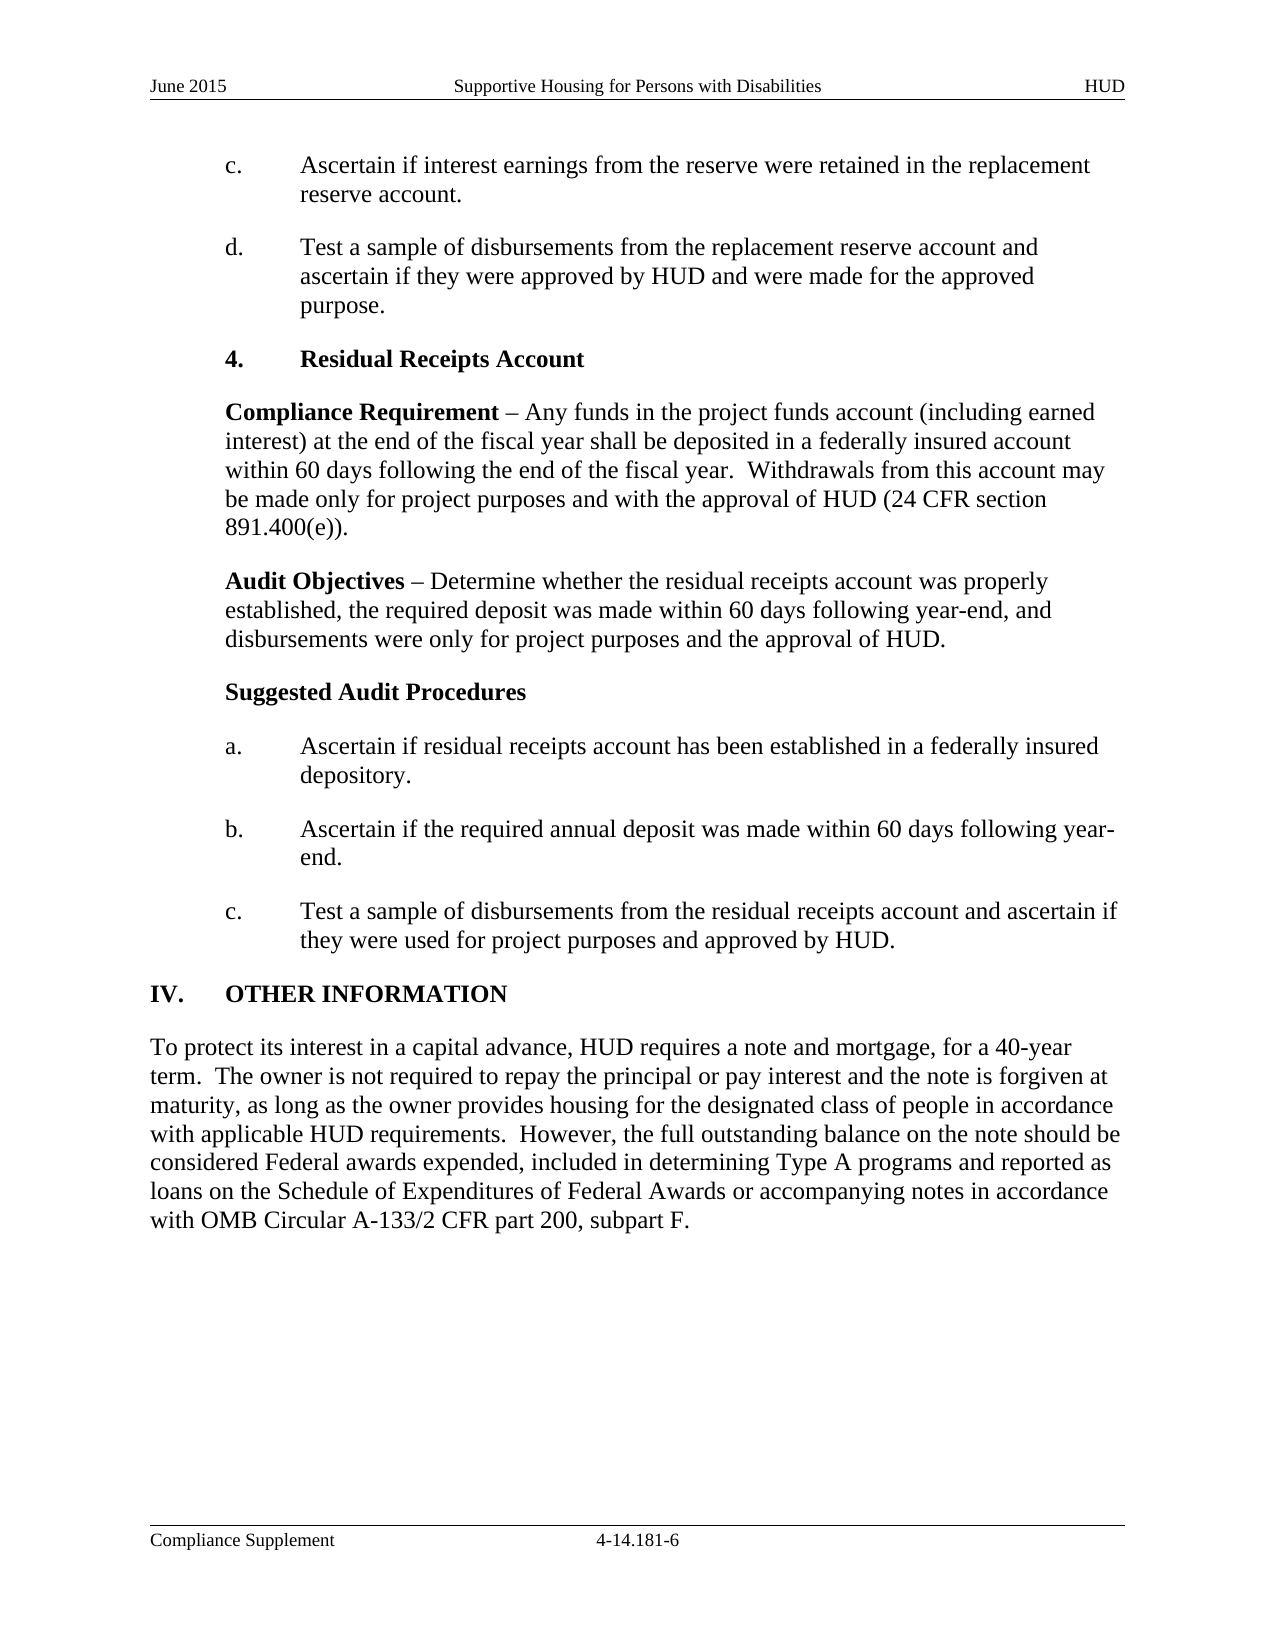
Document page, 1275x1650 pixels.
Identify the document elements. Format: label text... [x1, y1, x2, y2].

text To protect its interest in a capital advance, HUD requires a note and mortgage, for a 40-year term. The owner is not required to repay the principal or pay interest and the note is forgiven at maturity, as long as the owner provides housing for the designated class of people in accordance with applicable HUD requirements. However, the full outstanding balance on the note should be considered Federal awards expended, included in determining Type A programs and reported as loans on the Schedule of Expenditures of Federal Awards or accompanying notes in accordance with OMB Circular A-133/2 CFR part 200, subpart F. [150, 1032, 1125, 1234]
text d. Test a sample of disbursements from the replacement reserve account and ascertain if they were approved by HUD and were made for the approved purpose. [225, 232, 1125, 319]
text c. Ascertain if interest earnings from the reserve were retained in the replacement reserve account. [225, 150, 1125, 207]
text Audit Objectives – Determine whether the residual receipts account was properly established, the required deposit was made within 60 days following year-end, and disbursements were only for project purposes and the approval of HUD. [225, 566, 1125, 652]
text IV. OTHER INFORMATION [150, 979, 1125, 1007]
text Suggested Audit Procedures [225, 677, 1125, 706]
text a. Ascertain if residual receipts account has been established in a federally insured depository. [225, 731, 1125, 789]
text b. Ascertain if the required annual deposit was made within 60 days following year-end. [225, 814, 1125, 871]
text Compliance Requirement – Any funds in the project funds account (including earned interest) at the end of the fiscal year shall be deposited in a federally insured account within 60 days following the end of the fiscal year. Withdrawals from this account may be made only for project purposes and with the approval of HUD (24 CFR section 891.400(e)). [225, 397, 1125, 541]
text c. Test a sample of disbursements from the residual receipts account and ascertain if they were used for project purposes and approved by HUD. [225, 896, 1125, 954]
text 4. Residual Receipts Account [225, 344, 1125, 372]
